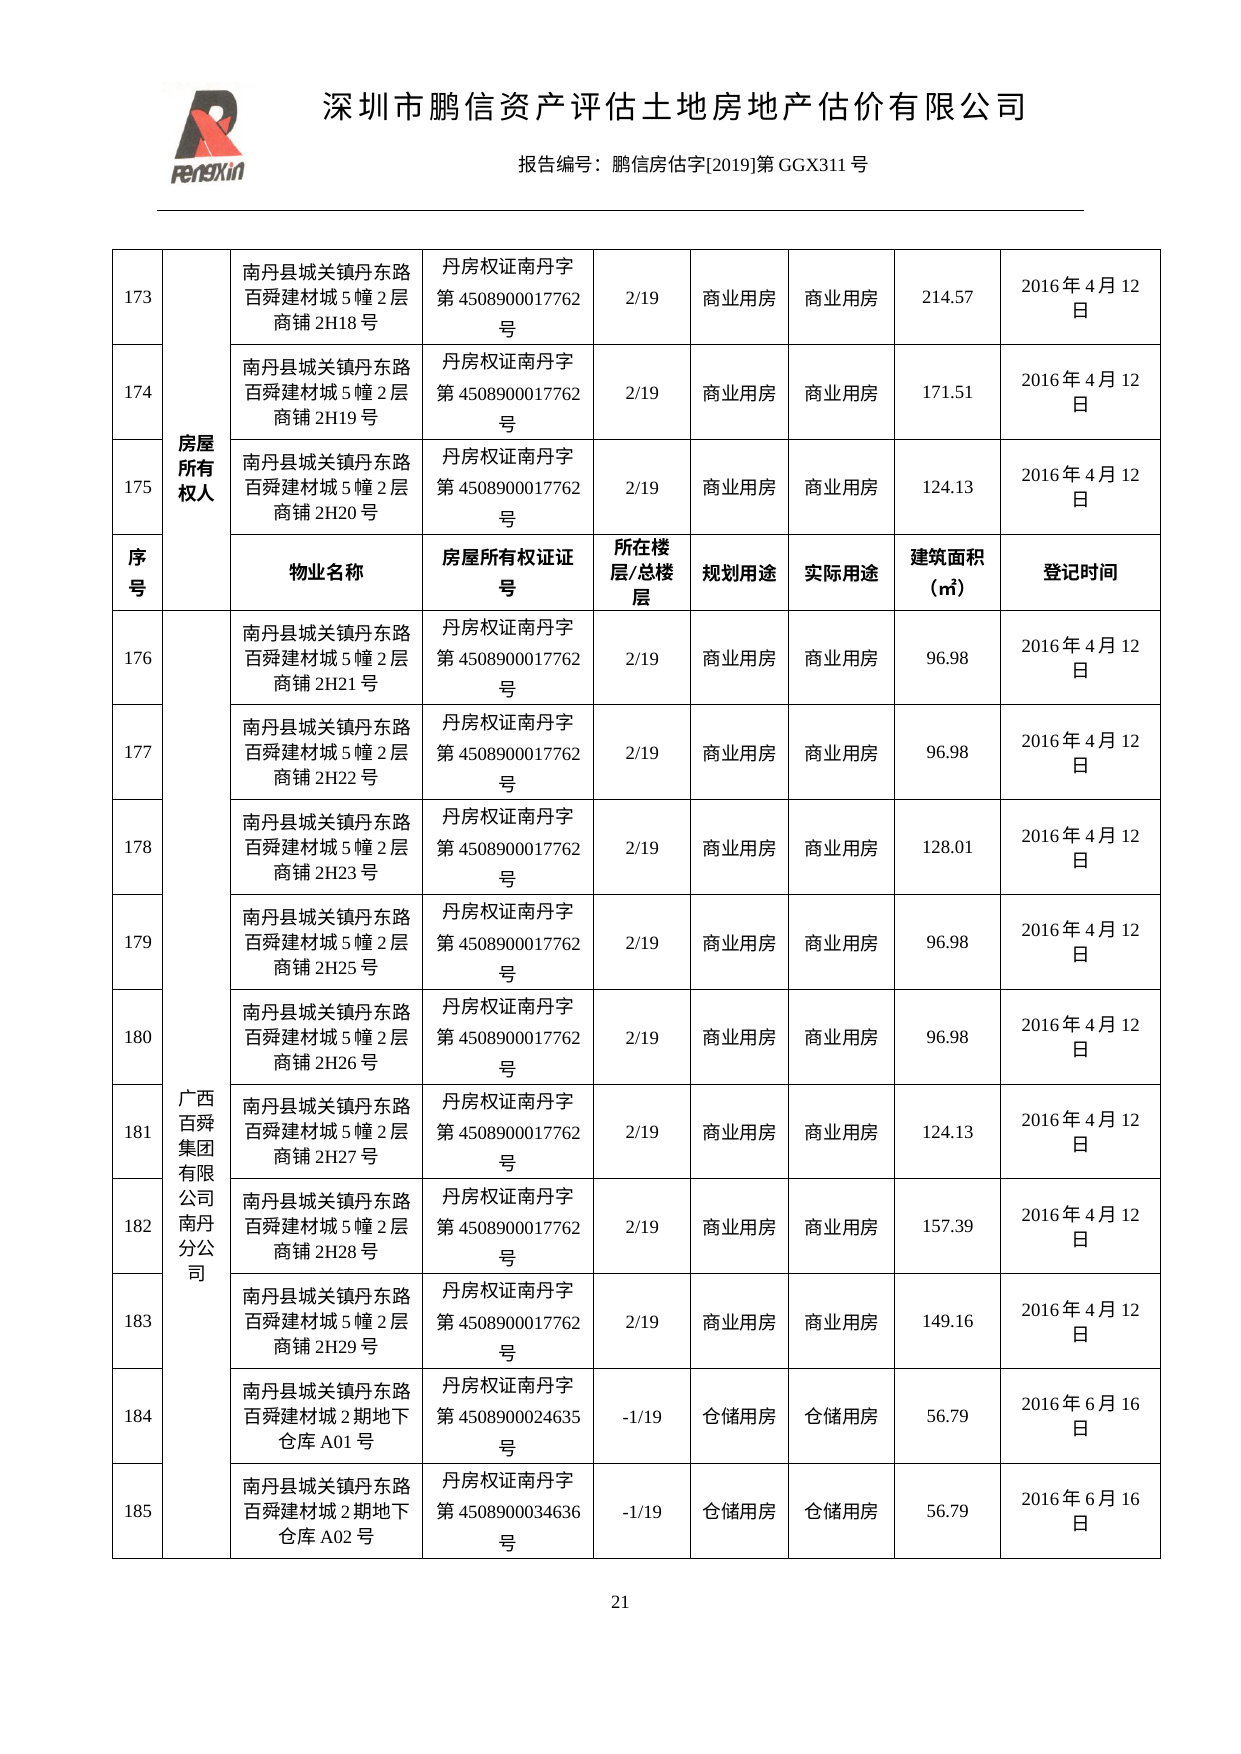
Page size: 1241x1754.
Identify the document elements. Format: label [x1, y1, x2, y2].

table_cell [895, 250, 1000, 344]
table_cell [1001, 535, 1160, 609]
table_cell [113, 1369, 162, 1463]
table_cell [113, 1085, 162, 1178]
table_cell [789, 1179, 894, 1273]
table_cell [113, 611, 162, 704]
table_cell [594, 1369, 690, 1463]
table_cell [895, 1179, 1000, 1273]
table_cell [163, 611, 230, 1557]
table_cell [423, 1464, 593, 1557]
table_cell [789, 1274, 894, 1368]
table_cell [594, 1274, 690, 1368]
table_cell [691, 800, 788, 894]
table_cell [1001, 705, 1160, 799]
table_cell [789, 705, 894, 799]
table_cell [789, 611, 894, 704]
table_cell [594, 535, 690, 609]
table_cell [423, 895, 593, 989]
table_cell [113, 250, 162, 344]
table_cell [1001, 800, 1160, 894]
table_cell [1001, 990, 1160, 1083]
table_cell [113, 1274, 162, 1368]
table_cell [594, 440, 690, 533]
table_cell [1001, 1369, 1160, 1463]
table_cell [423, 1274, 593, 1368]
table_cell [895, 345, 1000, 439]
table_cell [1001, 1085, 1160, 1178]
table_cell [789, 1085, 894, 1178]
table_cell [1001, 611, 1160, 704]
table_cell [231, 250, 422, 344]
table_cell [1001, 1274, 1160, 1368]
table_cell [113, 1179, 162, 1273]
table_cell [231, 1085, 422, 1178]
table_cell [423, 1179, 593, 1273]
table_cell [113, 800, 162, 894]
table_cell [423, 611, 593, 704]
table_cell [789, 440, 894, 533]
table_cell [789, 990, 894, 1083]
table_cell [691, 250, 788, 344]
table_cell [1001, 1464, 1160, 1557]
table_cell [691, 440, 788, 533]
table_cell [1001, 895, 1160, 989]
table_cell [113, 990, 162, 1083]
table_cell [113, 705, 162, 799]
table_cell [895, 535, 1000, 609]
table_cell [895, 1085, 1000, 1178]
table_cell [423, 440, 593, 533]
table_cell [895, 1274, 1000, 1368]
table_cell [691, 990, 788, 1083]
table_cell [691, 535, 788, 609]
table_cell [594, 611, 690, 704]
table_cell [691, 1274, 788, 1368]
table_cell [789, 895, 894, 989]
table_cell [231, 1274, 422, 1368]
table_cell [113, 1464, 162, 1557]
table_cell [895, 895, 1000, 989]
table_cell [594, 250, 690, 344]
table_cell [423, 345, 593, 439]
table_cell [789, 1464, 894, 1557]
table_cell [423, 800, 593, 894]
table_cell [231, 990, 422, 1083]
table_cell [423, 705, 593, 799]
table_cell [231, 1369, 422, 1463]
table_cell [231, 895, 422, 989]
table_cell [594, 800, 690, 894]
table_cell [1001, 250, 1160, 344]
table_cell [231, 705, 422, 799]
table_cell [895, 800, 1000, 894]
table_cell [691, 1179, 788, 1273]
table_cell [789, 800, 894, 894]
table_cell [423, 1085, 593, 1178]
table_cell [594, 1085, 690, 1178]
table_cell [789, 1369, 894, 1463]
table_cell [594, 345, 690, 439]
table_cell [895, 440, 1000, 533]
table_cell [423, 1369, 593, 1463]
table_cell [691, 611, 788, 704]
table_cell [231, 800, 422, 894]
picture [162, 82, 256, 187]
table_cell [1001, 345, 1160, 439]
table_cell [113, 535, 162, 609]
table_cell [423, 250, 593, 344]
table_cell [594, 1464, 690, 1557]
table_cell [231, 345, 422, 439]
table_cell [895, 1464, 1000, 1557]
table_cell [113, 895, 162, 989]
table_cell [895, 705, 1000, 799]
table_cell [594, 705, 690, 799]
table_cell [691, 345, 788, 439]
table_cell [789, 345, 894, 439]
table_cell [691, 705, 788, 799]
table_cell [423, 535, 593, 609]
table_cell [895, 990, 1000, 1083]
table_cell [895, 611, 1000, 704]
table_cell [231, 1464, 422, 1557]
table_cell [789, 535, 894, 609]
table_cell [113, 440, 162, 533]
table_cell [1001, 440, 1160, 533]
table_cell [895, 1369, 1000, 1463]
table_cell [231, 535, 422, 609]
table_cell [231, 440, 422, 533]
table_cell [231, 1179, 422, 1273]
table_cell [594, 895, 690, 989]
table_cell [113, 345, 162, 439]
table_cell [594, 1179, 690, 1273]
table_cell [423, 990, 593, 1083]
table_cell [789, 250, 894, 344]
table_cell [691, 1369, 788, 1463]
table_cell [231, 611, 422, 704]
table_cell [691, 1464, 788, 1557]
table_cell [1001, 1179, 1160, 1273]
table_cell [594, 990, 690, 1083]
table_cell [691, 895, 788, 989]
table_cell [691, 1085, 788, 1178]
